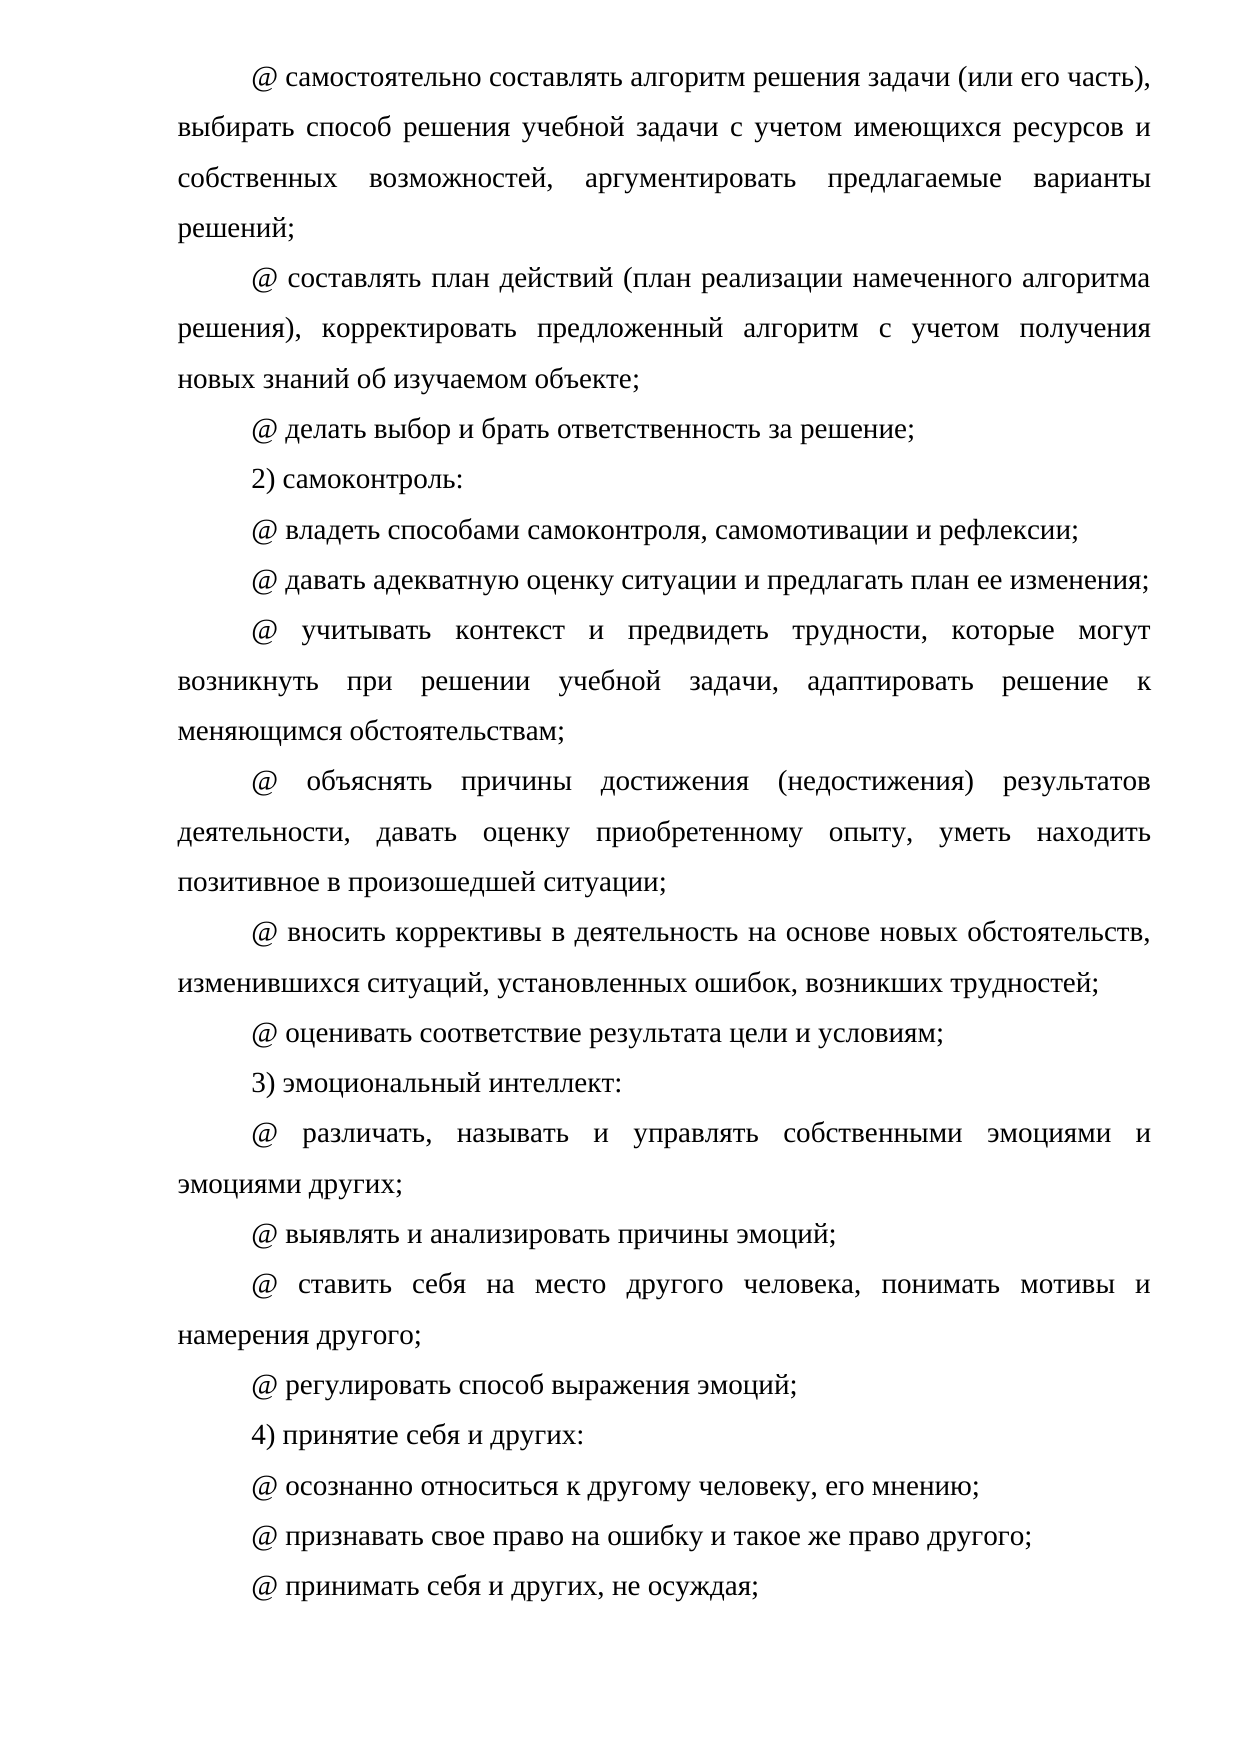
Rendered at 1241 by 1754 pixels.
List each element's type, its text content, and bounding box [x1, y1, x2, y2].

text @ давать адекватную оценку ситуации и предлагать план ее изменения; [177, 562, 1152, 596]
text @ учитывать контекст и предвидеть трудности, которые могут возникнуть при решении учебной задачи, адаптировать решение к меняющимся обстоятельствам; [177, 612, 1152, 747]
text @ делать выбор и брать ответственность за решение; [177, 411, 1152, 445]
text @ принимать себя и других, не осуждая; [177, 1568, 1152, 1602]
text @ ставить себя на место другого человека, понимать мотивы и намерения другого; [177, 1267, 1152, 1350]
text @ регулировать способ выражения эмоций; [177, 1367, 1152, 1401]
text @ самостоятельно составлять алгоритм решения задачи (или его часть), выбирать способ решения учебной задачи с учетом имеющихся ресурсов и собственных возможностей, аргументировать предлагаемые варианты решений; [177, 59, 1152, 243]
text @ вносить коррективы в деятельность на основе новых обстоятельств, изменившихся ситуаций, установленных ошибок, возникших трудностей; [177, 914, 1152, 998]
text 2) самоконтроль: [177, 462, 1152, 495]
text @ признавать свое право на ошибку и такое же право другого; [177, 1518, 1152, 1552]
text @ оценивать соответствие результата цели и условиям; [177, 1015, 1152, 1048]
text @ выявлять и анализировать причины эмоций; [177, 1216, 1152, 1250]
text @ объяснять причины достижения (недостижения) результатов деятельности, давать оценку приобретенному опыту, уметь находить позитивное в произошедшей ситуации; [177, 763, 1152, 898]
text @ различать, называть и управлять собственными эмоциями и эмоциями других; [177, 1116, 1152, 1199]
text 3) эмоциональный интеллект: [177, 1065, 1152, 1099]
text @ составлять план действий (план реализации намеченного алгоритма решения), корректировать предложенный алгоритм с учетом получения новых знаний об изучаемом объекте; [177, 260, 1152, 394]
text @ осознанно относиться к другому человеку, его мнению; [177, 1468, 1152, 1501]
text @ владеть способами самоконтроля, самомотивации и рефлексии; [177, 512, 1152, 545]
text 4) принятие себя и других: [177, 1417, 1152, 1451]
